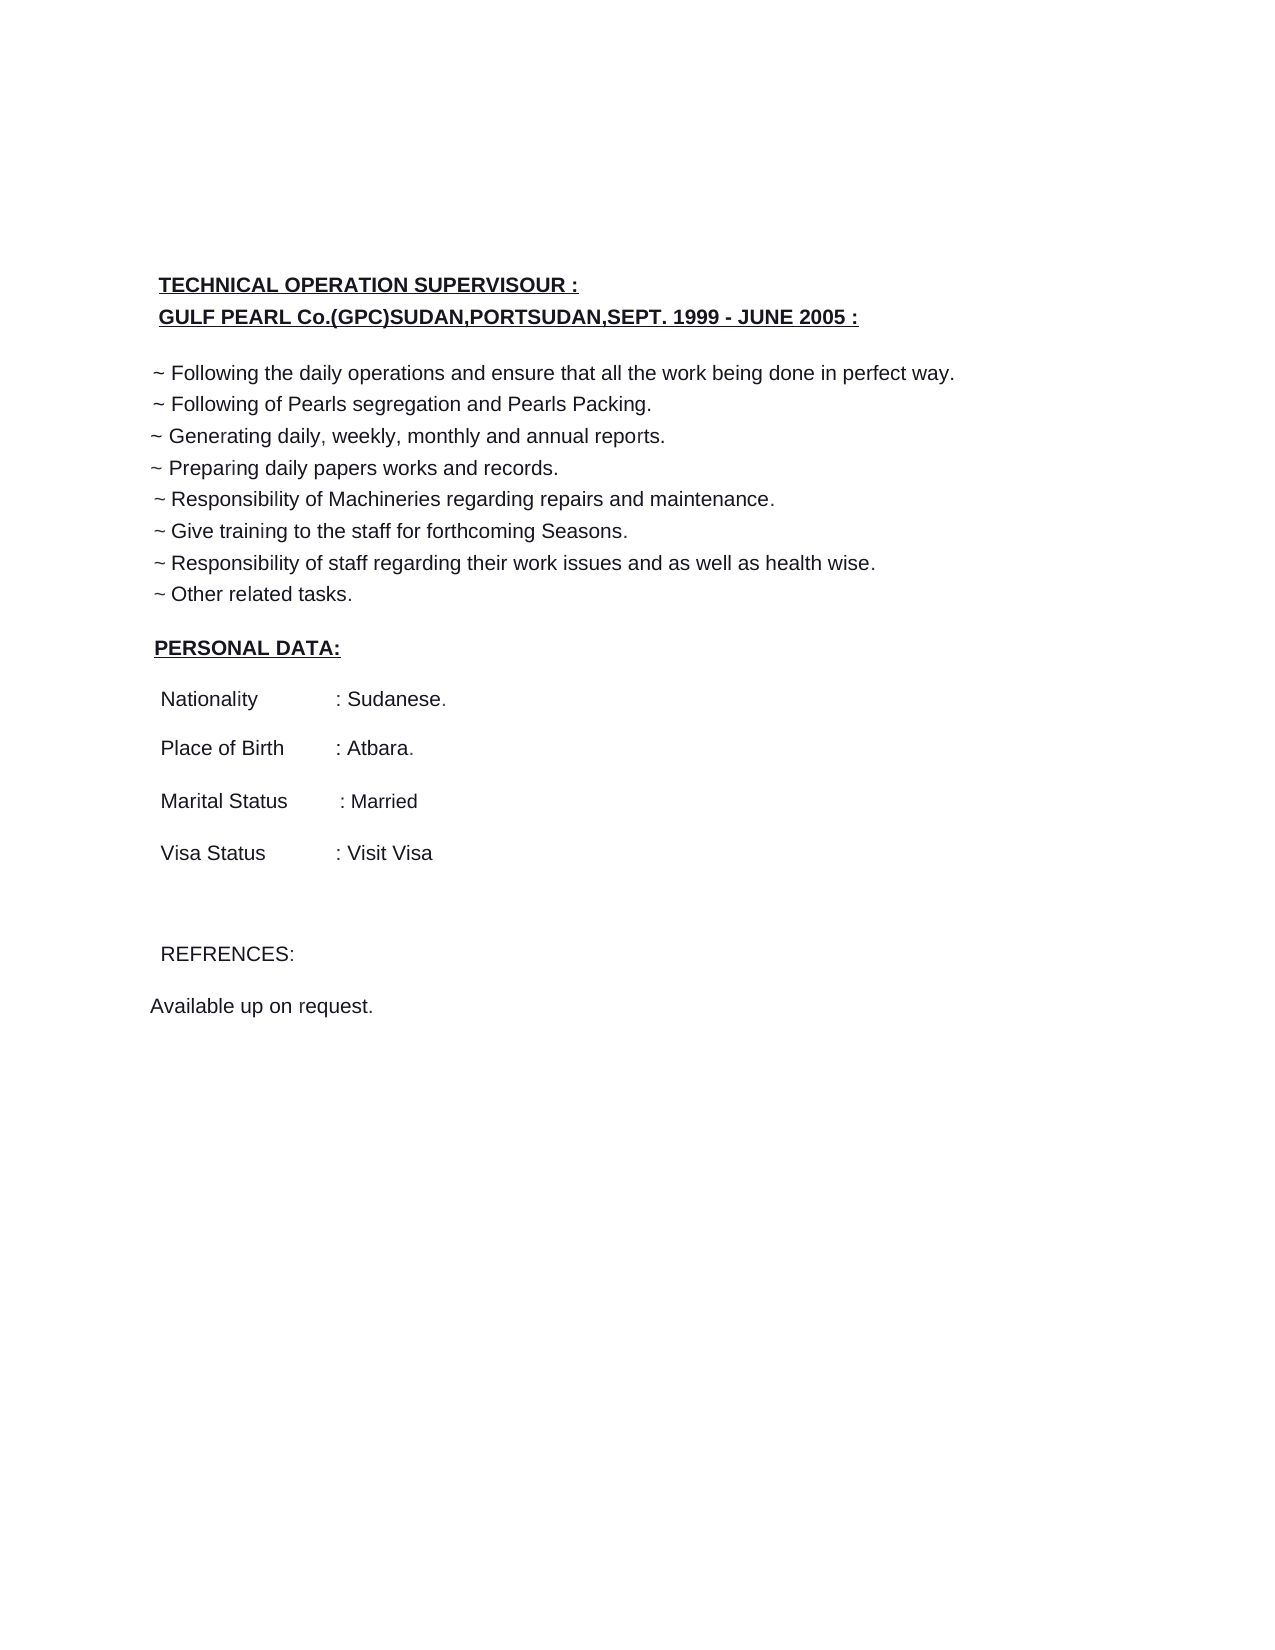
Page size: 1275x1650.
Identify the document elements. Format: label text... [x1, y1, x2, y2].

list Responsibility of Machineries regarding repairs and maintenance. [154, 488, 1125, 511]
text Visa Status : Visit Visa [160, 842, 1125, 865]
text GULF PEARL Co.(GPC)SUDAN,PORTSUDAN,SEPT. 1999 - JUNE 2005 : [158, 305, 1125, 329]
text TECHNICAL OPERATION SUPERVISOUR : [158, 273, 1125, 297]
list Following the daily operations and ensure that all the work being done in perfect way. [153, 361, 1125, 384]
text Available up on request. [150, 995, 1125, 1018]
text PERSONAL DATA: [154, 636, 1125, 660]
text Place of Birth : Atbara. [160, 737, 1125, 760]
text Marital Status : Married [160, 789, 1125, 813]
list Other related tasks. [154, 583, 1125, 606]
list Responsibility of staff regarding their work issues and as well as health wise. [154, 551, 1125, 575]
text REFRENCES: [160, 943, 1125, 966]
list Preparing daily papers works and records. [150, 456, 1125, 480]
list Generating daily, weekly, monthly and annual reports. [150, 425, 1125, 448]
list Give training to the staff for forthcoming Seasons. [154, 519, 1125, 543]
list Following of Pearls segregation and Pearls Packing. [153, 393, 1125, 417]
text Nationality : Sudanese. [160, 688, 1125, 711]
